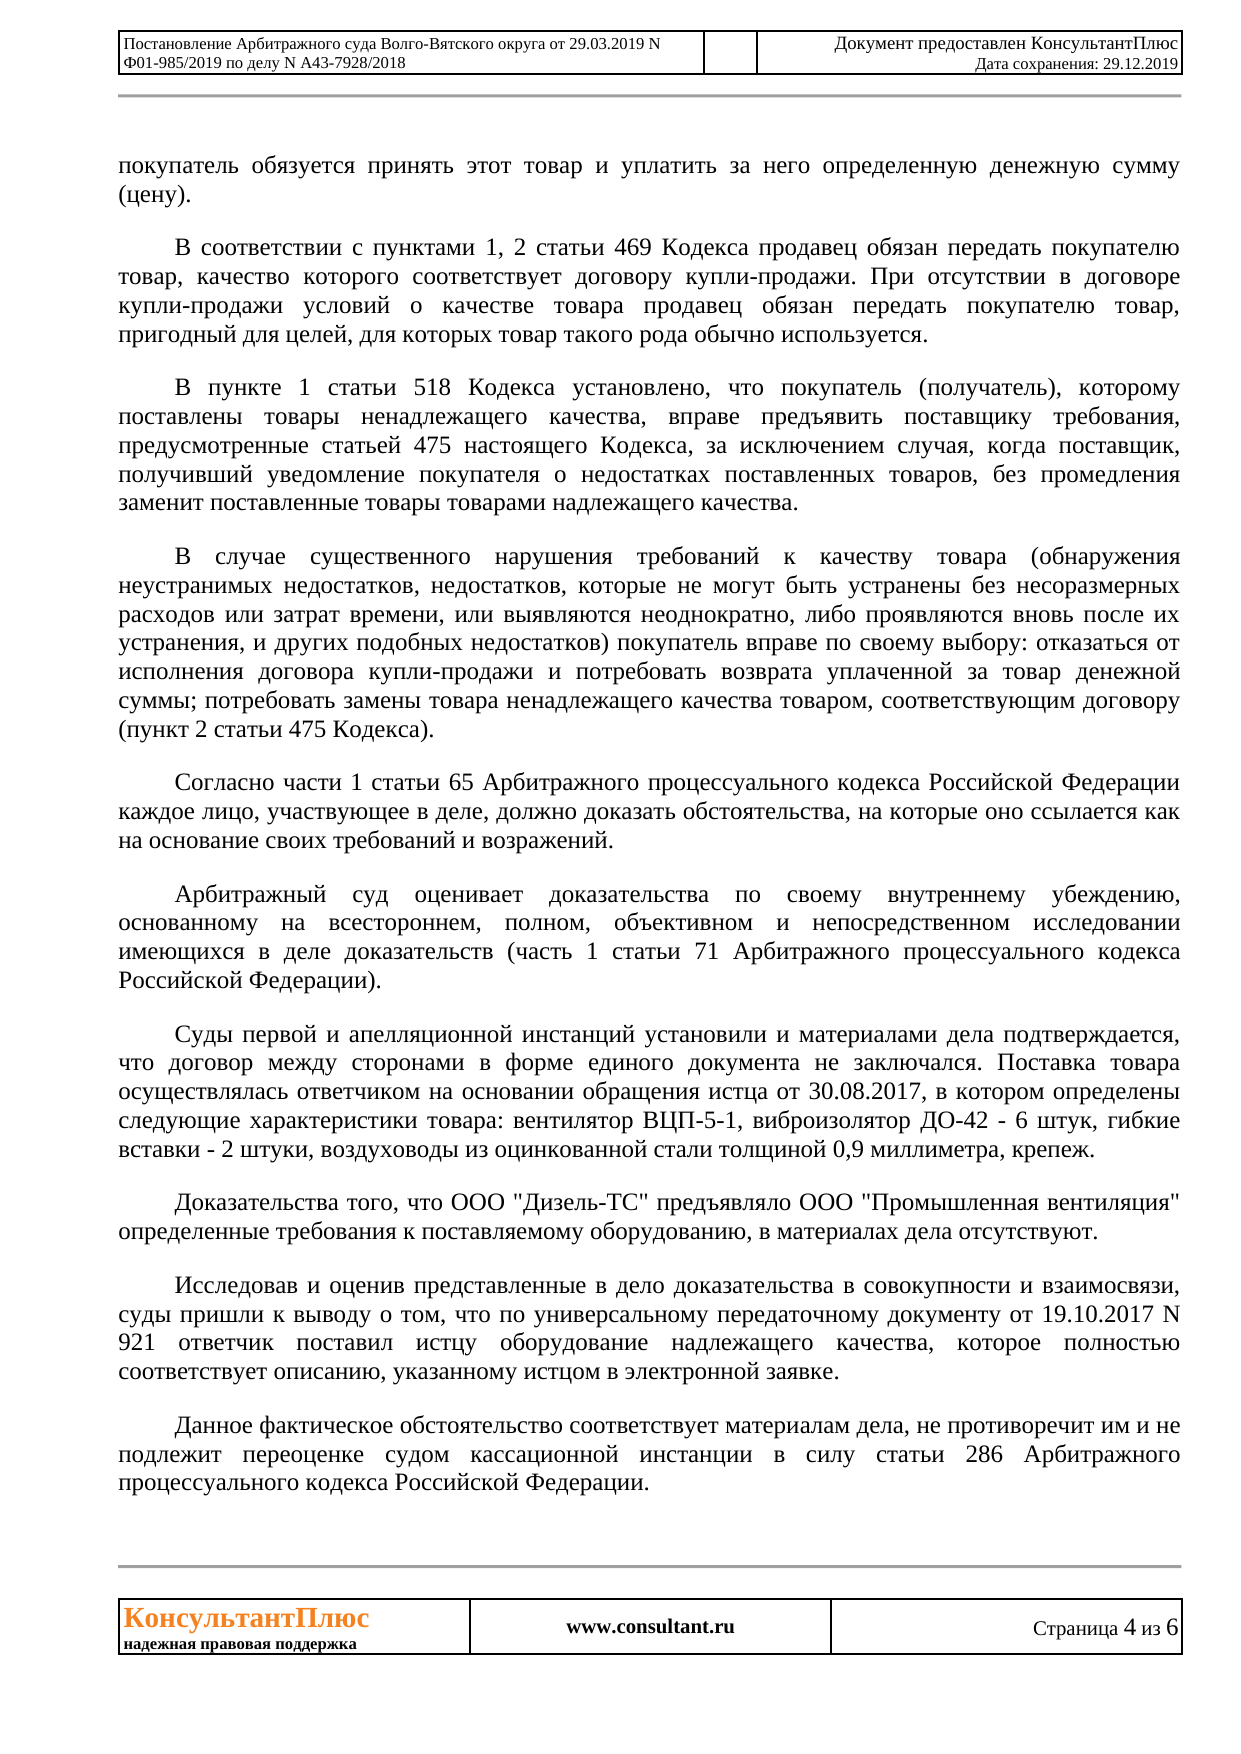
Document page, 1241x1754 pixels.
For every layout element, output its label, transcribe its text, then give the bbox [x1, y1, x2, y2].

text Исследовав и оценив представленные в дело доказательства в совокупности и взаимосвязи, суды пришли к выводу о том, что по универсальному передаточному документу от 19.10.2017 N 921 ответчик поставил истцу оборудование надлежащего качества, которое полностью соответствует описанию, указанному истцом в электронной заявке. [118, 1270, 1181, 1385]
text Согласно части 1 статьи 65 Арбитражного процессуального кодекса Российской Федерации каждое лицо, участвующее в деле, должно доказать обстоятельства, на которые оно ссылается как на основание своих требований и возражений. [118, 767, 1181, 854]
text Данное фактическое обстоятельство соответствует материалам дела, не противоречит им и не подлежит переоценке судом кассационной инстанции в силу статьи 286 Арбитражного процессуального кодекса Российской Федерации. [118, 1410, 1181, 1496]
text Доказательства того, что ООО "Дизель-ТС" предъявляло ООО "Промышленная вентиляция" определенные требования к поставляемому оборудованию, в материалах дела отсутствуют. [118, 1187, 1181, 1245]
text В пункте 1 статьи 518 Кодекса установлено, что покупатель (получатель), которому поставлены товары ненадлежащего качества, вправе предъявить поставщику требования, предусмотренные статьей 475 настоящего Кодекса, за исключением случая, когда поставщик, получивший уведомление покупателя о недостатках поставленных товаров, без промедления заменит поставленные товары товарами надлежащего качества. [118, 372, 1181, 516]
text Арбитражный суд оценивает доказательства по своему внутреннему убеждению, основанному на всестороннем, полном, объективном и непосредственном исследовании имеющихся в деле доказательств (часть 1 статьи 71 Арбитражного процессуального кодекса Российской Федерации). [118, 879, 1181, 994]
text В соответствии с пунктами 1, 2 статьи 469 Кодекса продавец обязан передать покупателю товар, качество которого соответствует договору купли-продажи. При отсутствии в договоре купли-продажи условий о качестве товара продавец обязан передать покупателю товар, пригодный для целей, для которых товар такого рода обычно используется. [118, 232, 1181, 347]
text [118, 150, 1181, 207]
text Суды первой и апелляционной инстанций установили и материалами дела подтверждается, что договор между сторонами в форме единого документа не заключался. Поставка товара осуществлялась ответчиком на основании обращения истца от 30.08.2017, в котором определены следующие характеристики товара: вентилятор ВЦП-5-1, виброизолятор ДО-42 - 6 штук, гибкие вставки - 2 штуки, воздуховоды из оцинкованной стали толщиной 0,9 миллиметра, крепеж. [118, 1019, 1181, 1162]
text В случае существенного нарушения требований к качеству товара (обнаружения неустранимых недостатков, недостатков, которые не могут быть устранены без несоразмерных расходов или затрат времени, или выявляются неоднократно, либо проявляются вновь после их устранения, и других подобных недостатков) покупатель вправе по своему выбору: отказаться от исполнения договора купли-продажи и потребовать возврата уплаченной за товар денежной суммы; потребовать замены товара ненадлежащего качества товаром, соответствующим договору (пункт 2 статьи 475 Кодекса). [118, 541, 1181, 742]
